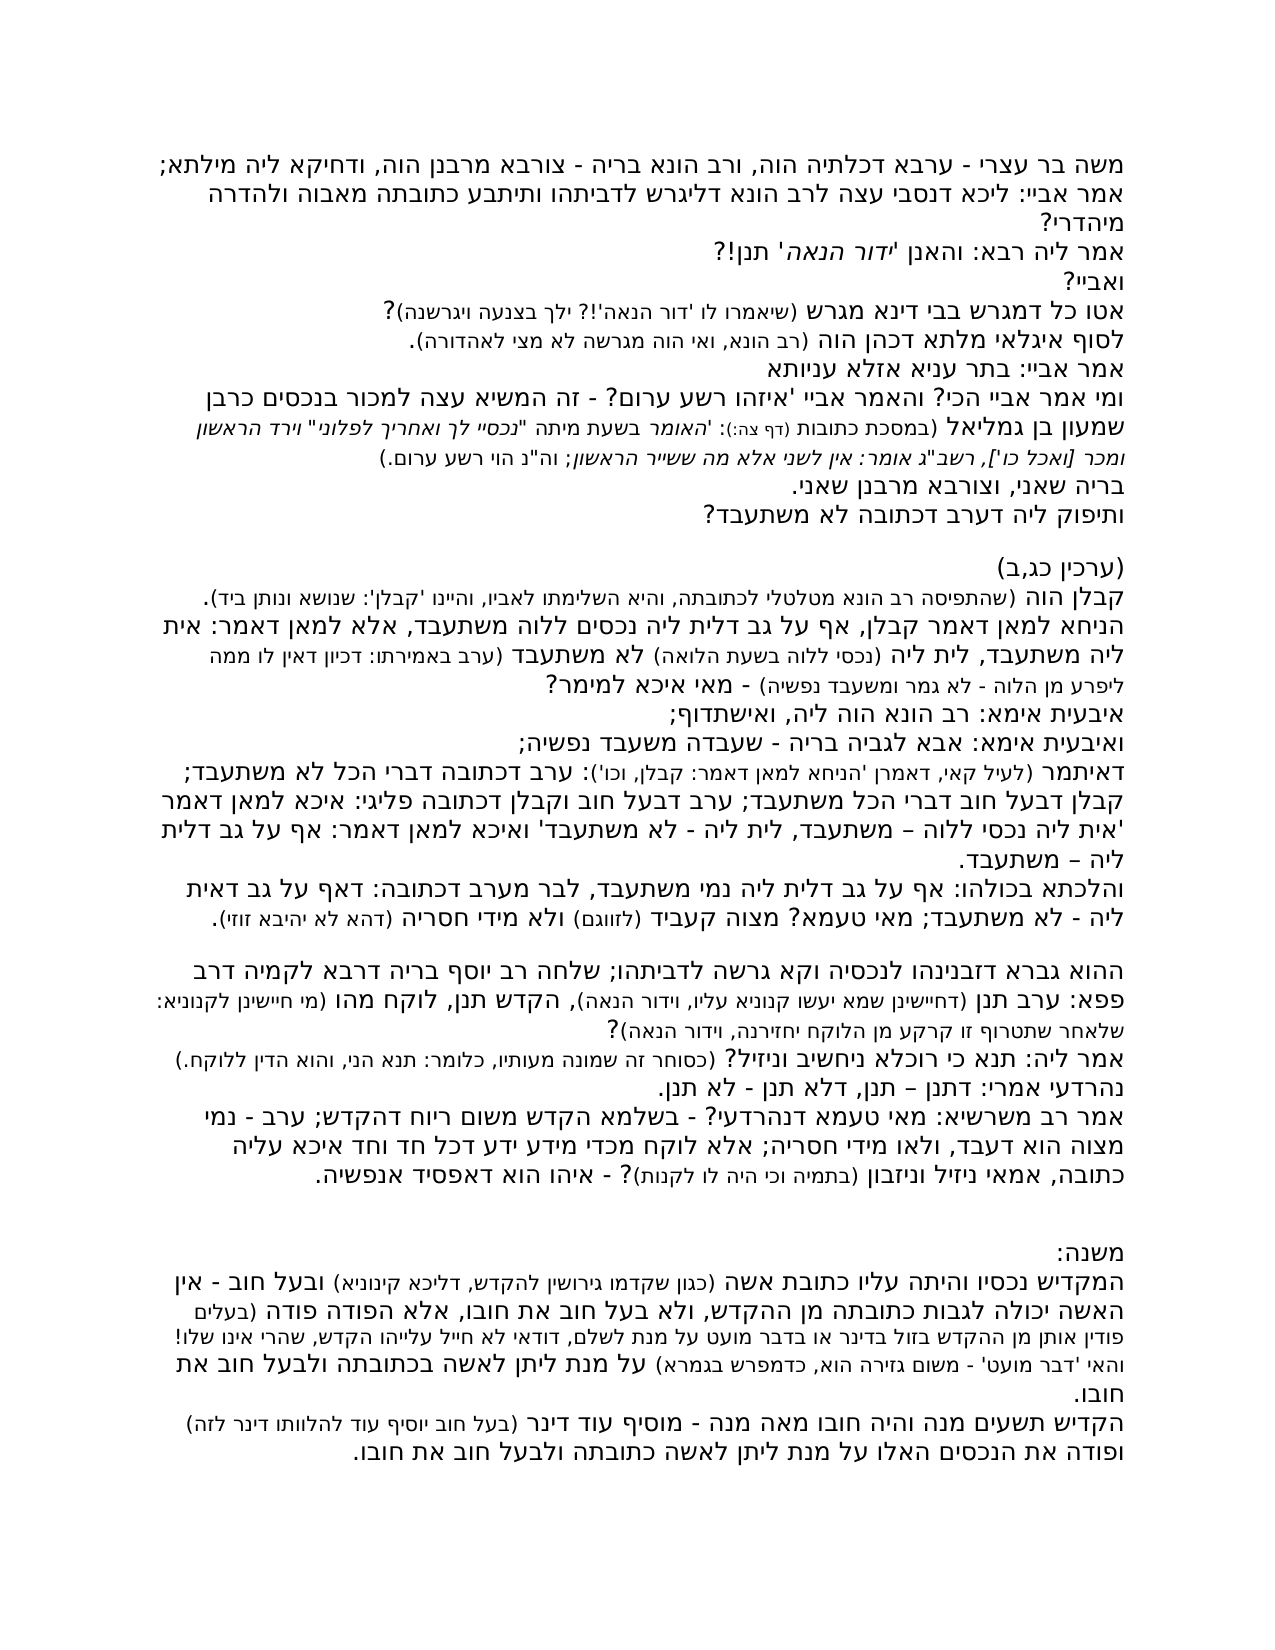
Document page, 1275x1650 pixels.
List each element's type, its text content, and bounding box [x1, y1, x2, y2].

text אטו כל דמגרש בבי דינא מגרש (שיאמרו לו 'דור הנאה'!? ילך בצנעה ויגרשנה)? [150, 296, 1125, 325]
text משנה: [150, 1238, 1125, 1267]
text והלכתא בכולהו: אף על גב דלית ליה נמי משתעבד, לבר מערב דכתובה: דאף על גב דאית ליה - לא משתעבד; מאי טעמא? מצוה קעביד (לזווגם) ולא מידי חסריה (דהא לא יהיבא זוזי). [150, 874, 1125, 932]
text משה בר עצרי - ערבא דכלתיה הוה, ורב הונא בריה - צורבא מרבנן הוה, ודחיקא ליה מילתא; אמר אביי: ליכא דנסבי עצה לרב הונא דליגרש לדביתהו ותיתבע כתובתה מאבוה ולהדרה מיהדרי? [150, 150, 1125, 237]
text אמר רב משרשיא: מאי טעמא דנהרדעי? - בשלמא הקדש משום ריוח דהקדש; ערב - נמי מצוה הוא דעבד, ולאו מידי חסריה; אלא לוקח מכדי מידע ידע דכל חד וחד איכא עליה כתובה, אמאי ניזיל וניזבון (בתמיה וכי היה לו לקנות)? - איהו הוא דאפסיד אנפשיה. [150, 1102, 1125, 1190]
text (ערכין כג,ב) [150, 553, 1125, 582]
text ואיבעית אימא: אבא לגביה בריה - שעבדה משעבד נפשיה; [150, 728, 1125, 757]
text לסוף איגלאי מלתא דכהן הוה (רב הונא, ואי הוה מגרשה לא מצי לאהדורה). [150, 325, 1125, 354]
text אמר ליה: תנא כי רוכלא ניחשיב וניזיל? (כסוחר זה שמונה מעותיו, כלומר: תנא הני, והוא הדין ללוקח.) [150, 1044, 1125, 1073]
text הניחא למאן דאמר קבלן, אף על גב דלית ליה נכסים ללוה משתעבד, אלא למאן דאמר: אית ליה משתעבד, לית ליה (נכסי ללוה בשעת הלואה) לא משתעבד (ערב באמירתו: דכיון דאין לו ממה ליפרע מן הלוה - לא גמר ומשעבד נפשיה) - מאי איכא למימר? [150, 612, 1125, 699]
text דאיתמר (לעיל קאי, דאמרן 'הניחא למאן דאמר: קבלן, וכו'): ערב דכתובה דברי הכל לא משתעבד; קבלן דבעל חוב דברי הכל משתעבד; ערב דבעל חוב וקבלן דכתובה פליגי: איכא למאן דאמר 'אית ליה נכסי ללוה – משתעבד, לית ליה - לא משתעבד' ואיכא למאן דאמר: אף על גב דלית ליה – משתעבד. [150, 757, 1125, 874]
text ההוא גברא דזבנינהו לנכסיה וקא גרשה לדביתהו; שלחה רב יוסף בריה דרבא לקמיה דרב פפא: ערב תנן (דחיישינן שמא יעשו קנוניא עליו, וידור הנאה), הקדש תנן, לוקח מהו (מי חיישינן לקנוניא: שלאחר שתטרוף זו קרקע מן הלוקח יחזירנה, וידור הנאה)? [150, 956, 1125, 1044]
text בריה שאני, וצורבא מרבנן שאני. [150, 471, 1125, 500]
text ותיפוק ליה דערב דכתובה לא משתעבד? [150, 500, 1125, 529]
text הקדיש תשעים מנה והיה חובו מאה מנה - מוסיף עוד דינר (בעל חוב יוסיף עוד להלוותו דינר לזה) ופודה את הנכסים האלו על מנת ליתן לאשה כתובתה ולבעל חוב את חובו. [150, 1408, 1125, 1466]
text נהרדעי אמרי: דתנן – תנן, דלא תנן - לא תנן. [150, 1073, 1125, 1102]
text איבעית אימא: רב הונא הוה ליה, ואישתדוף; [150, 699, 1125, 728]
text ומי אמר אביי הכי? והאמר אביי 'איזהו רשע ערום? - זה המשיא עצה למכור בנכסים כרבן שמעון בן גמליאל (במסכת כתובות (דף צה:): 'האומר בשעת מיתה "נכסיי לך ואחריך לפלוני" וירד הראשון ומכר [ואכל כו'], רשב"ג אומר: אין לשני אלא מה ששייר הראשון; וה"נ הוי רשע ערום.) [150, 383, 1125, 471]
text אמר ליה רבא: והאנן 'ידור הנאה' תנן!? [150, 237, 1125, 267]
text המקדיש נכסיו והיתה עליו כתובת אשה (כגון שקדמו גירושין להקדש, דליכא קינוניא) ובעל חוב - אין האשה יכולה לגבות כתובתה מן ההקדש, ולא בעל חוב את חובו, אלא הפודה פודה (בעלים פודין אותן מן ההקדש בזול בדינר או בדבר מועט על מנת לשלם, דודאי לא חייל עלייהו הקדש, שהרי אינו שלו! והאי 'דבר מועט' - משום גזירה הוא, כדמפרש בגמרא) על מנת ליתן לאשה בכתובתה ולבעל חוב את חובו. [150, 1267, 1125, 1408]
text קבלן הוה (שהתפיסה רב הונא מטלטלי לכתובתה, והיא השלימתו לאביו, והיינו 'קבלן': שנושא ונותן ביד). [150, 582, 1125, 612]
text אמר אביי: בתר עניא אזלא עניותא [150, 354, 1125, 383]
text ואביי? [150, 267, 1125, 296]
